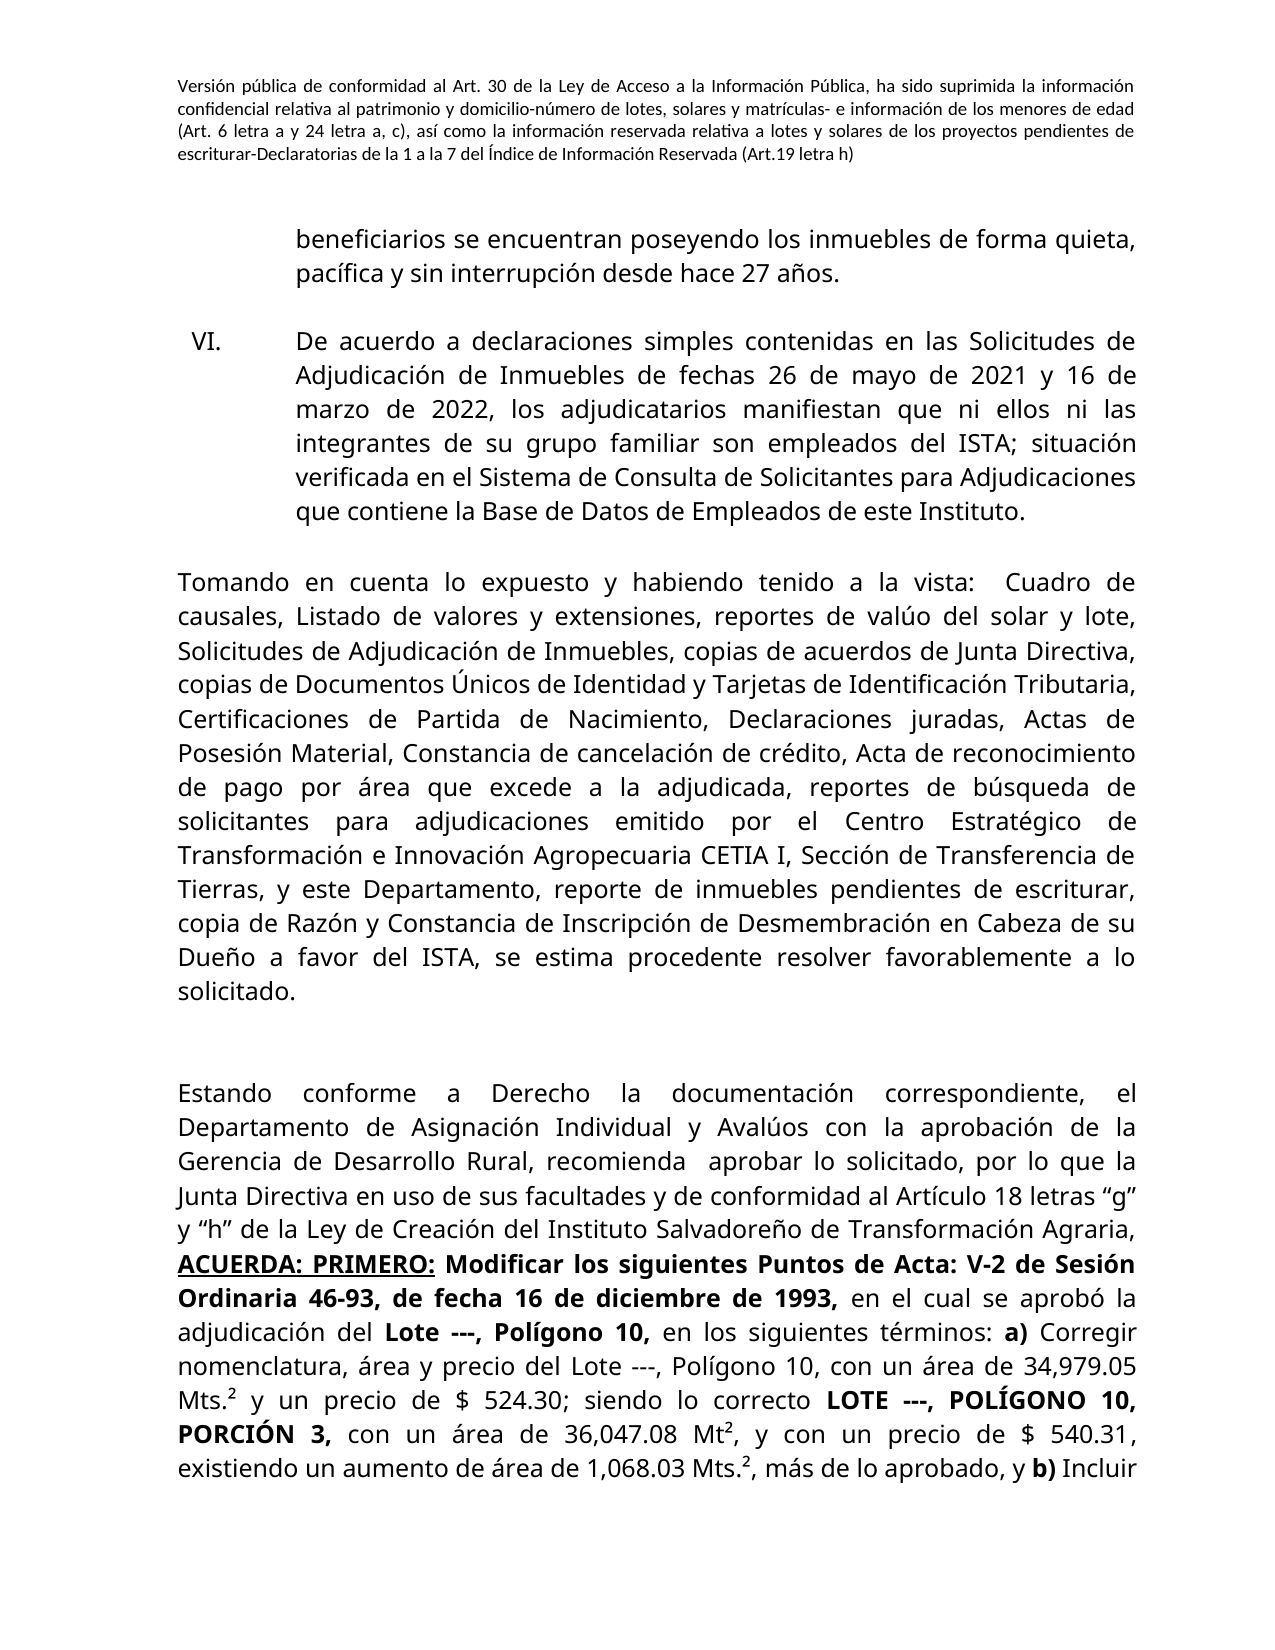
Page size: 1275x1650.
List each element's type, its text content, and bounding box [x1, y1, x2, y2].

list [222, 222, 1137, 290]
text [177, 1076, 1137, 1485]
text Tomando en cuenta lo expuesto y habiendo tenido a la vista: Cuadro de causales, Listado de valores y extensiones, reportes de valúo del solar y lote, Solicitudes de Adjudicación de Inmuebles, copias de acuerdos de Junta Directiva, copias de Documentos Únicos de Identidad y Tarjetas de Identificación Tributaria, Certificaciones de Partida de Nacimiento, Declaraciones juradas, Actas de Posesión Material, Constancia de cancelación de crédito, Acta de reconocimiento de pago por área que excede a la adjudicada, reportes de búsqueda de solicitantes para adjudicaciones emitido por el Centro Estratégico de Transformación e Innovación Agropecuaria CETIA I, Sección de Transferencia de Tierras, y este Departamento, reporte de inmuebles pendientes de escriturar, copia de Razón y Constancia de Inscripción de Desmembración en Cabeza de su Dueño a favor del ISTA, se estima procedente resolver favorablemente a lo solicitado. [177, 565, 1137, 1008]
list De acuerdo a declaraciones simples contenidas en las Solicitudes de Adjudicación de Inmuebles de fechas 26 de mayo de 2021 y 16 de marzo de 2022, los adjudicatarios manifiestan que ni ellos ni las integrantes de su grupo familiar son empleados del ISTA; situación verificada en el Sistema de Consulta de Solicitantes para Adjudicaciones que contiene la Base de Datos de Empleados de este Instituto. [222, 324, 1137, 528]
